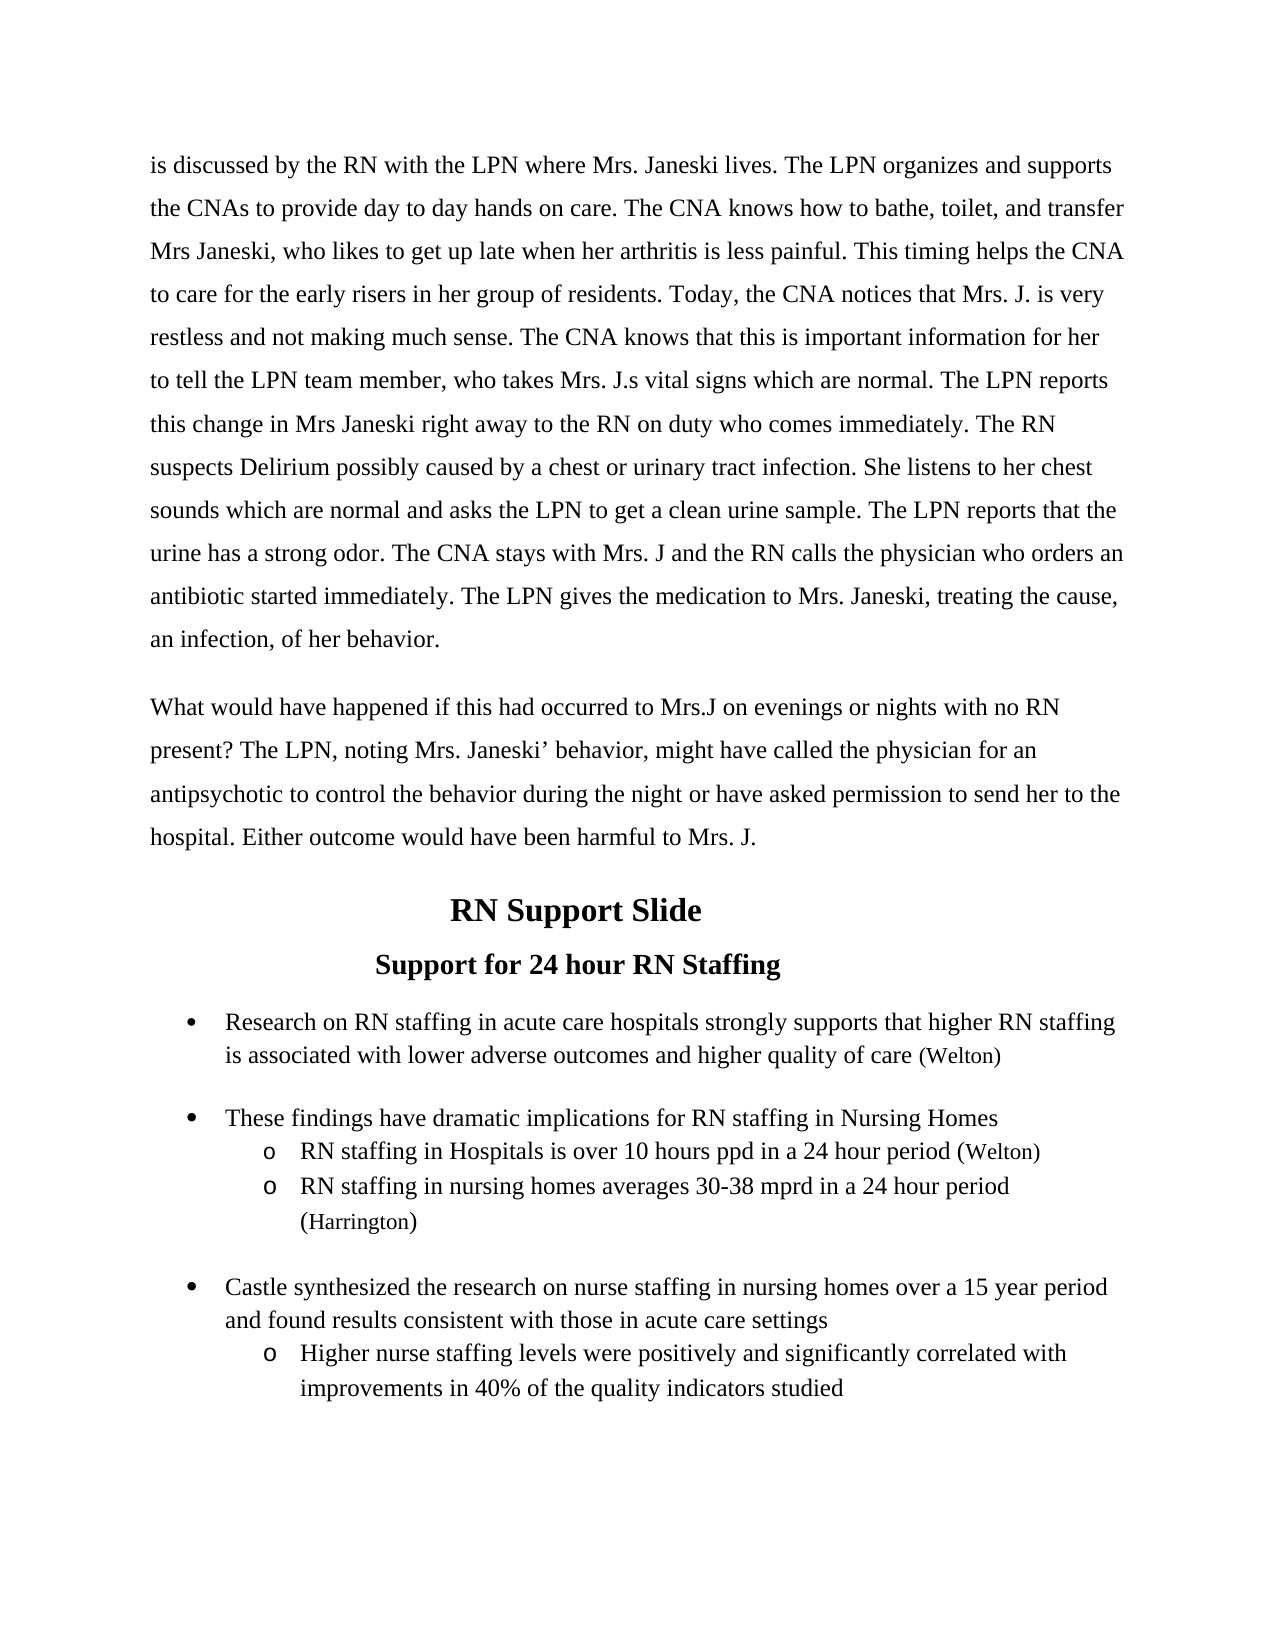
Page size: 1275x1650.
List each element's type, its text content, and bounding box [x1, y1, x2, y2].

list Higher nurse staffing levels were positively and significantly correlated with improvements in 40% of the quality indicators studied [262, 1338, 1125, 1402]
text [150, 150, 1125, 653]
text Support for 24 hour RN Staffing [300, 947, 1125, 981]
text What would have happened if this had occurred to Mrs.J on evenings or nights with no RN present? The LPN, noting Mrs. Janeski’ behavior, might have called the physician for an antipsychotic to control the behavior during the night or have asked permission to send her to the hospital. Either outcome would have been harmful to Mrs. J. [150, 692, 1125, 851]
list Castle synthesized the research on nurse staffing in nursing homes over a 15 year period and found results consistent with those in acute care settings [187, 1272, 1125, 1334]
text RN Support Slide [150, 890, 1125, 928]
list RN staffing in Hospitals is over 10 hours ppd in a 24 hour period (Welton) [262, 1136, 1125, 1166]
list These findings have dramatic implications for RN staffing in Nursing Homes [187, 1103, 1125, 1132]
list RN staffing in nursing homes averages 30-38 mprd in a 24 hour period (Harrington) [262, 1171, 1125, 1235]
list Research on RN staffing in acute care hospitals strongly supports that higher RN staffing is associated with lower adverse outcomes and higher quality of care (Welton) [187, 1007, 1125, 1069]
